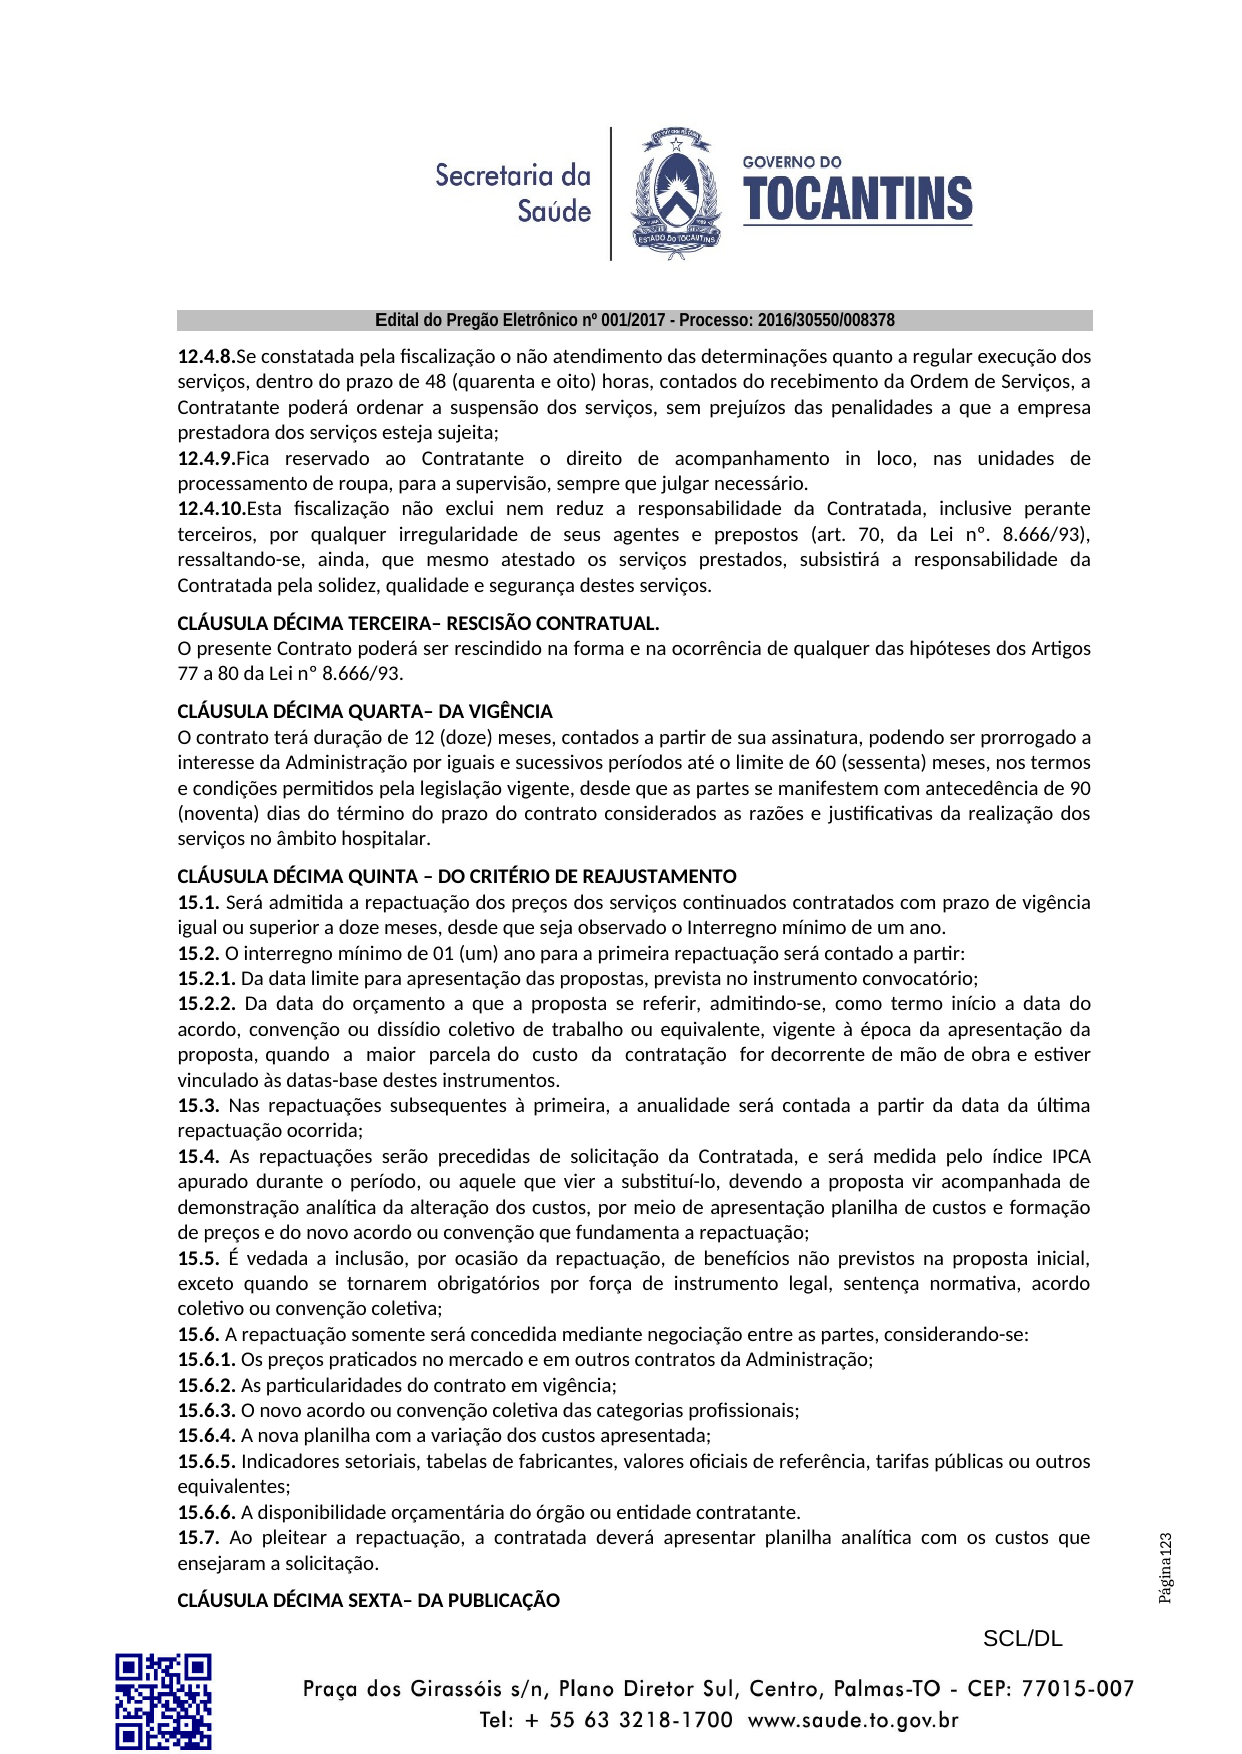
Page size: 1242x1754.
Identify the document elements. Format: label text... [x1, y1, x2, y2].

list 12.4.10.Esta fiscalização não exclui nem reduz a responsabilidade da Contratada, inclusive perante terceiros, por qualquer irregularidade de seus agentes e prepostos (art. 70, da Lei nº. 8.666/93), ressaltando-se, ainda, que mesmo atestado os serviços prestados, subsistirá a responsabilidade da Contratada pela solidez, qualidade e segurança destes serviços. [177, 496, 1093, 597]
picture [0, 43, 1238, 276]
text 15.6.5. Indicadores setoriais, tabelas de fabricantes, valores oficiais de referência, tarifas públicas ou outros equivalentes; [177, 1448, 1093, 1499]
text 15.2. O interregno mínimo de 01 (um) ano para a primeira repactuação será contado a partir: [177, 940, 1093, 965]
text 15.2.1. Da data limite para apresentação das propostas, prevista no instrumento convocatório; [177, 965, 1093, 991]
text 15.6.2. As particularidades do contrato em vigência; [177, 1372, 1093, 1397]
picture [111, 1649, 1134, 1754]
text 15.5. É vedada a inclusão, por ocasião da repactuação, de benefícios não previstos na proposta inicial, exceto quando se tornarem obrigatórios por força de instrumento legal, sentença normativa, acordo coletivo ou convenção coletiva; [177, 1245, 1093, 1321]
text 15.3. Nas repactuações subsequentes à primeira, a anualidade será contada a partir da data da última repactuação ocorrida; [177, 1092, 1093, 1143]
text CLÁUSULA DÉCIMA QUINTA – DO CRITÉRIO DE REAJUSTAMENTO [177, 863, 1093, 889]
text CLÁUSULA DÉCIMA SEXTA– DA PUBLICAÇÃO [177, 1588, 1093, 1613]
text 15.6.6. A disponibilidade orçamentária do órgão ou entidade contratante. [177, 1499, 1093, 1524]
text 15.7. Ao pleitear a repactuação, a contratada deverá apresentar planilha analítica com os custos que ensejaram a solicitação. [177, 1524, 1093, 1575]
list 12.4.9.Fica reservado ao Contratante o direito de acompanhamento in loco, nas unidades de processamento de roupa, para a supervisão, sempre que julgar necessário. [177, 445, 1093, 496]
text CLÁUSULA DÉCIMA TERCEIRA– RESCISÃO CONTRATUAL. [177, 610, 1093, 635]
text 15.1. Será admitida a repactuação dos preços dos serviços continuados contratados com prazo de vigência igual ou superior a doze meses, desde que seja observado o Interregno mínimo de um ano. [177, 889, 1093, 940]
list 15.6. A repactuação somente será concedida mediante negociação entre as partes, considerando-se: [177, 1321, 1093, 1346]
text 15.6.4. A nova planilha com a variação dos custos apresentada; [177, 1423, 1093, 1448]
text 15.2.2. Da data do orçamento a que a proposta se referir, admitindo-se, como termo início a data do acordo, convenção ou dissídio coletivo de trabalho ou equivalente, vigente à época da apresentação da proposta, quando a maior parcela do custo da contratação for decorrente de mão de obra e estiver vinculado às datas-base destes instrumentos. [177, 991, 1093, 1092]
text 15.6.3. O novo acordo ou convenção coletiva das categorias profissionais; [177, 1397, 1093, 1423]
text O presente Contrato poderá ser rescindido na forma e na ocorrência de qualquer das hipóteses dos Artigos 80 da Lei nº 8.666/93. [177, 635, 1093, 686]
text O contrato terá duração de 12 (doze) meses, contados a partir de sua assinatura, podendo ser prorrogado a interesse da Administração por iguais e sucessivos períodos até o limite de 60 (sessenta) meses, nos termos e condições permitidos pela legislação vigente, desde que as partes se manifestem com antecedência de 90 (noventa) dias do término do prazo do contrato considerados as razões e justificativas da realização dos serviços no âmbito hospitalar. [177, 724, 1093, 851]
text 15.4. As repactuações serão precedidas de solicitação da Contratada, e será medida pelo índice IPCA apurado durante o período, ou aquele que vier a substituí-lo, devendo a proposta vir acompanhada de demonstração analítica da alteração dos custos, por meio de apresentação planilha de custos e formação de preços e do novo acordo ou convenção que fundamenta a repactuação; [177, 1143, 1093, 1245]
text 15.6.1. Os preços praticados no mercado e em outros contratos da Administração; [177, 1346, 1093, 1372]
list 12.4.8.Se constatada pela fiscalização o não atendimento das determinações quanto a regular execução dos serviços, dentro do prazo de 48 (quarenta e oito) horas, contados do recebimento da Ordem de Serviços, a Contratante poderá ordenar a suspensão dos serviços, sem prejuízos das penalidades a que a empresa prestadora dos serviços esteja sujeita; [177, 343, 1093, 445]
text CLÁUSULA DÉCIMA QUARTA– DA VIGÊNCIA [177, 698, 1093, 724]
